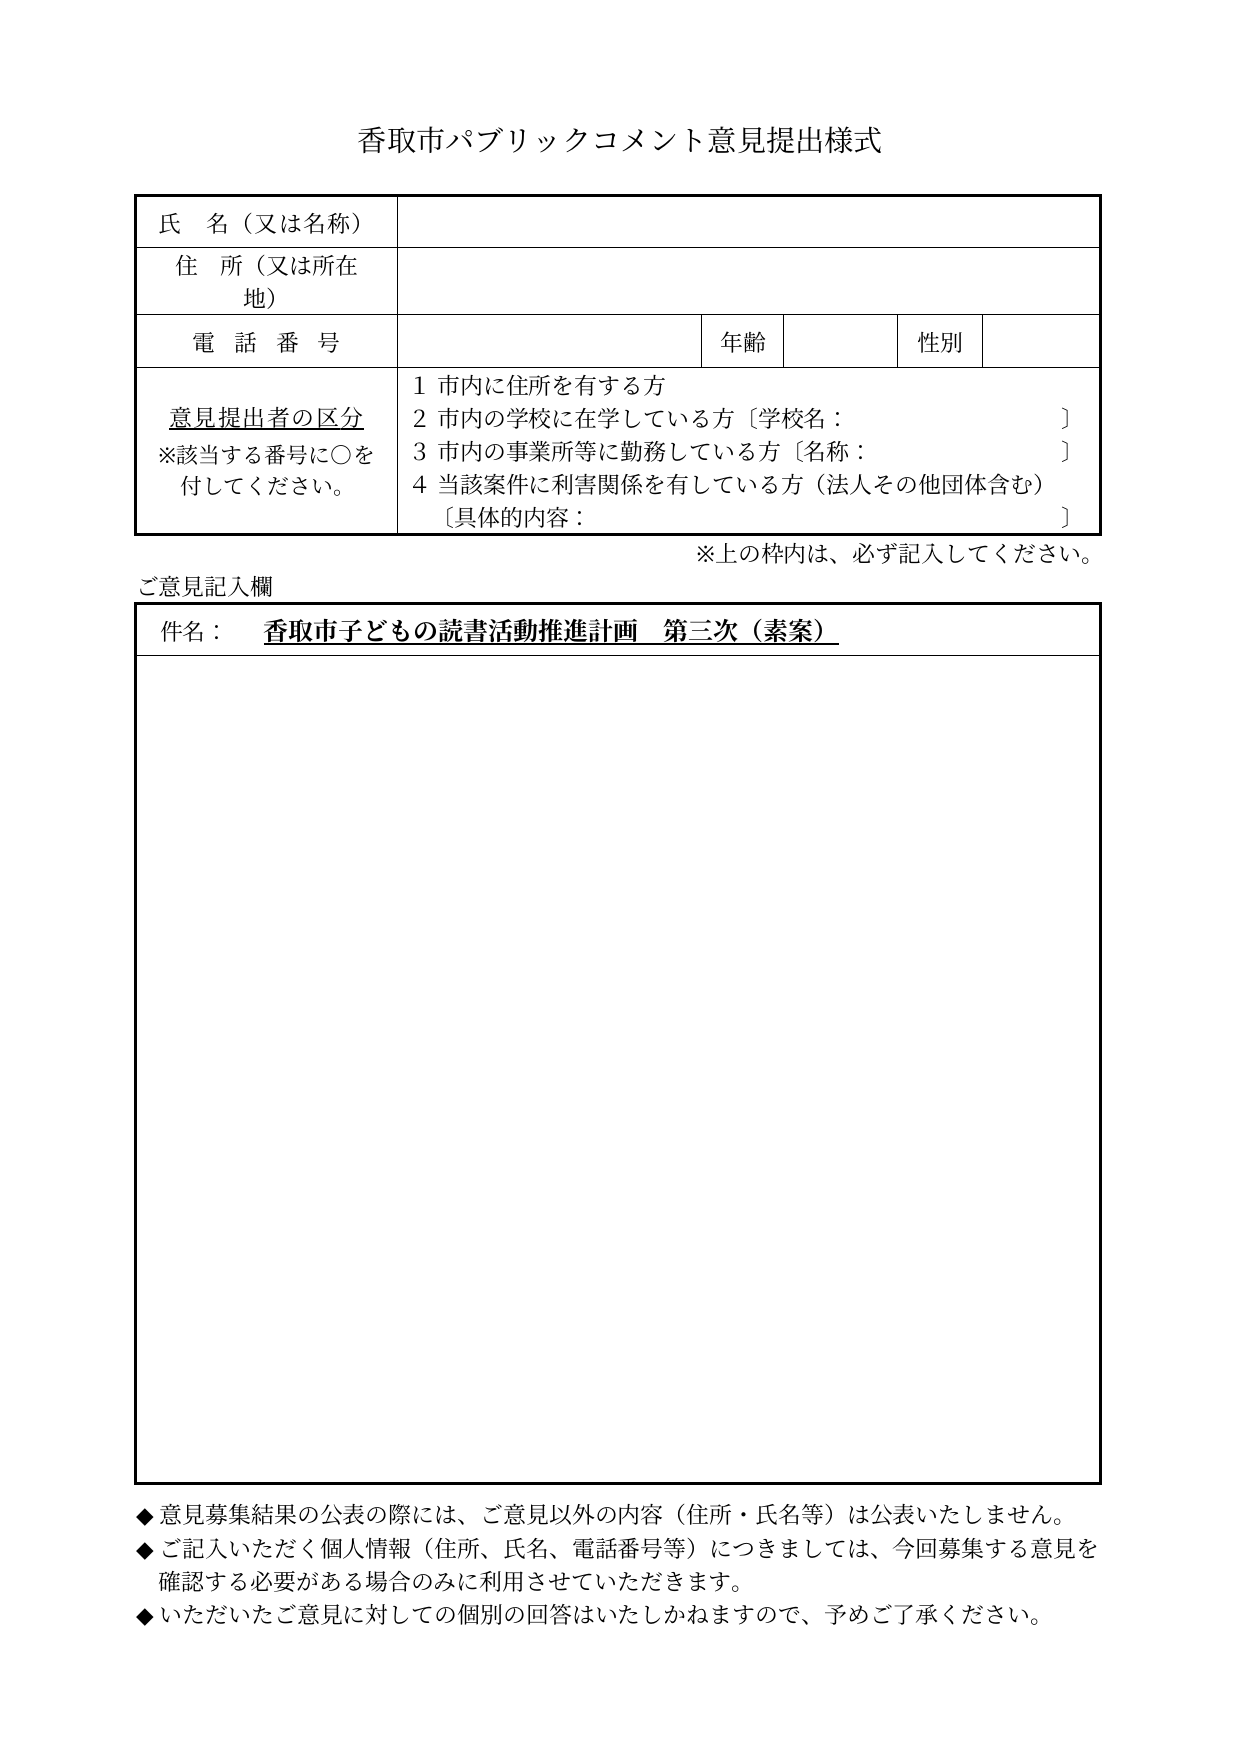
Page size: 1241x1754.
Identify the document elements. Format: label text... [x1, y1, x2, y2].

text 香取市パブリックコメント意見提出様式 [136, 118, 1104, 160]
text ◆ 意見募集結果の公表の際には、ご意見以外の内容（住所・氏名等）は公表いたしません。 [136, 1498, 1104, 1531]
table_cell [983, 315, 1099, 367]
table_cell 年齢 [702, 315, 783, 367]
table_cell 住 所（又は所在地） [137, 248, 397, 314]
table_cell [398, 248, 1099, 314]
table_cell [398, 315, 701, 367]
text ◆ いただいたご意見に対しての個別の回答はいたしかねますので、予めご了承ください。 [136, 1597, 1104, 1630]
table_cell １ 市内に住所を有する方 ２ 市内の学校に在学している方〔学校名： 〕 ３ 市内の事業所等に勤務している方〔名称： 〕 ４ 当該案件に利害関係を有している方（法人その他団体含む） 〔具体的内容： 〕 [398, 368, 1099, 533]
table_header 香取市子どもの読書活動推進計画 第三次（素案） [252, 605, 1099, 655]
text ※上の枠内は、必ず記入してください。 [136, 536, 1104, 569]
table_cell 意見提出者の区分 ※該当する番号に○を付してください。 [137, 368, 397, 533]
table_header [398, 197, 1099, 247]
table_cell [137, 656, 1099, 1482]
table_header 氏 名（又は名称） [137, 197, 397, 247]
table_cell 電話番号 [137, 315, 397, 367]
table_cell 性別 [898, 315, 982, 367]
text ◆ ご記入いただく個人情報（住所、氏名、電話番号等）につきましては、今回募集する意見を確認する必要がある場合のみに利用させていただきます。 [136, 1531, 1104, 1597]
table_cell [784, 315, 897, 367]
text ご意見記入欄 [136, 569, 1104, 602]
table_header 件名： [137, 605, 252, 655]
